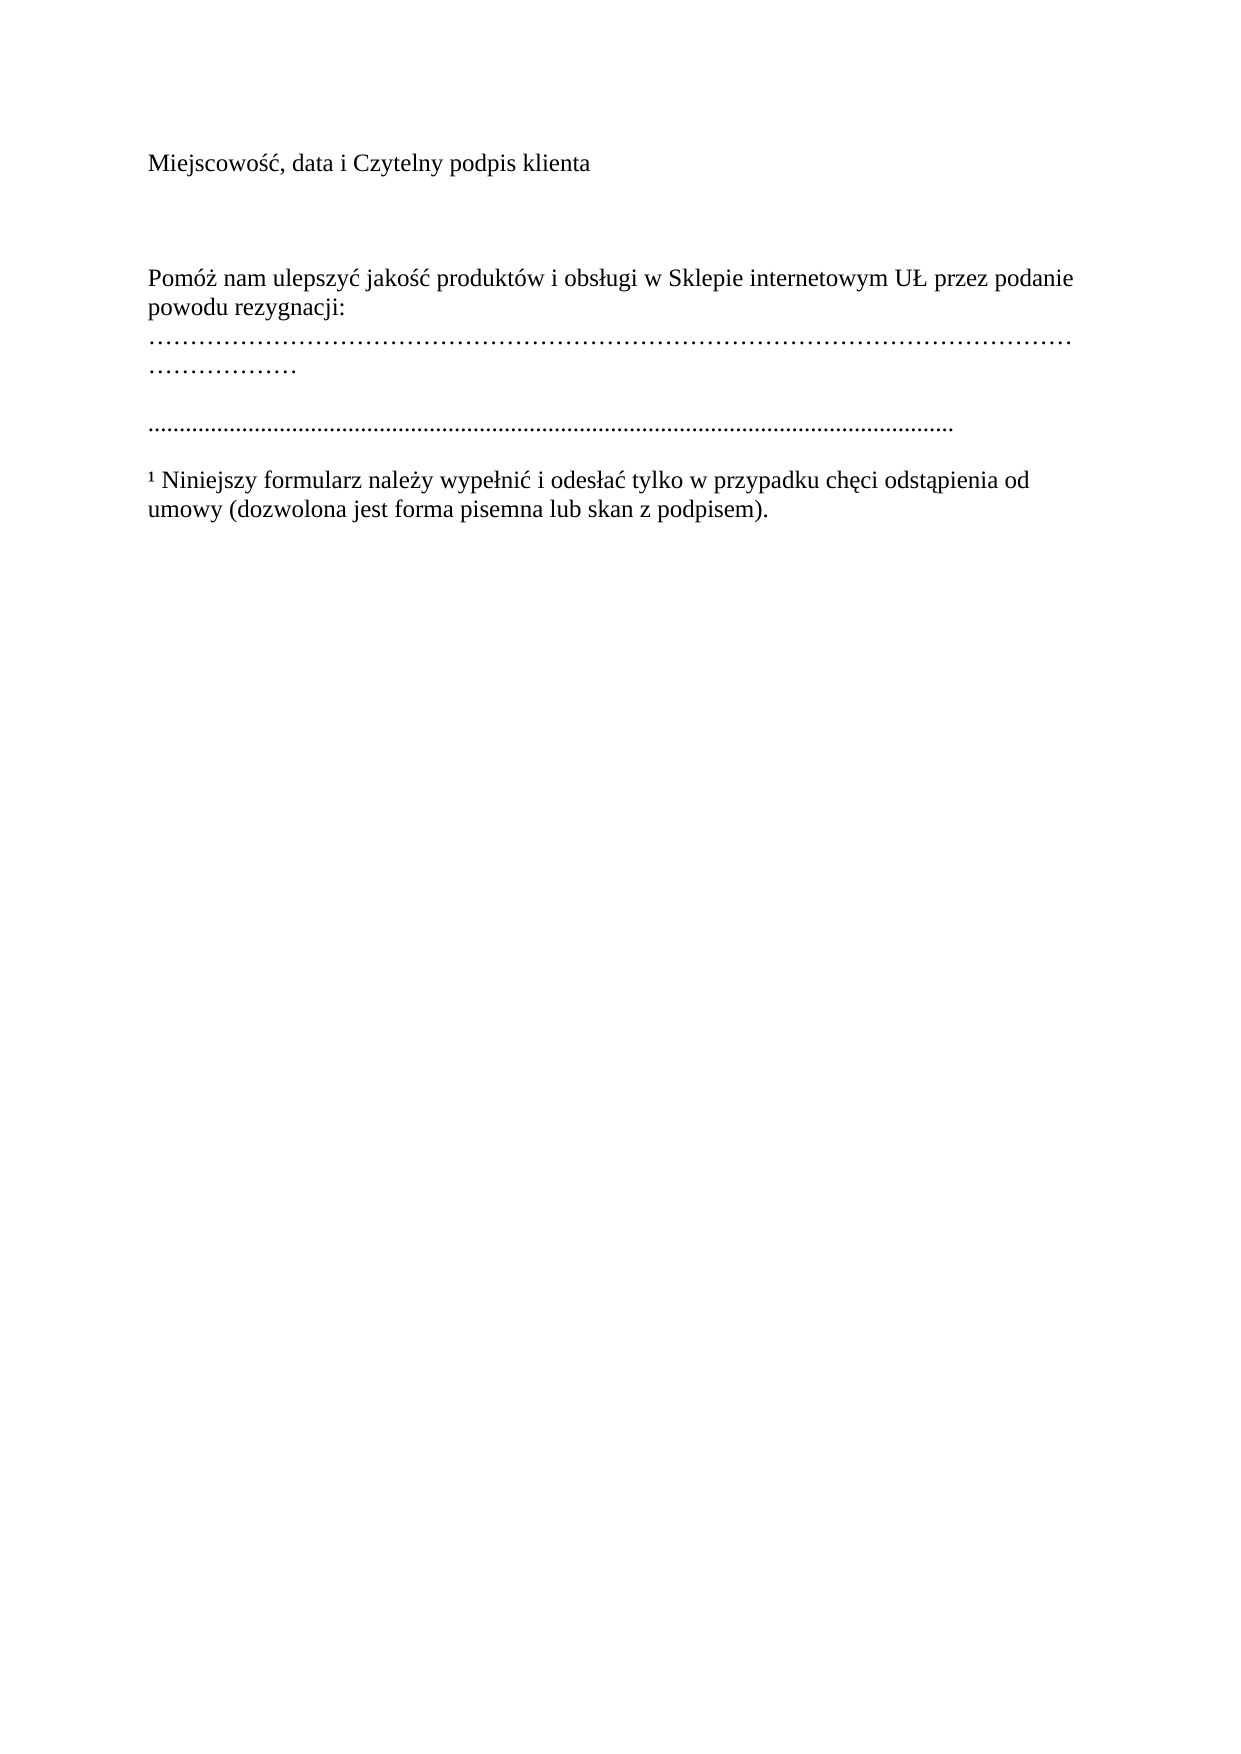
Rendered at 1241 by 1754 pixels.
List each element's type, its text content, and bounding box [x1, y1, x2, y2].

text ................................................................................................................................. [148, 408, 1093, 436]
text Miejscowość, data i Czytelny podpis klienta [148, 148, 1093, 176]
text ¹ Niniejszy formularz należy wypełnić i odesłać tylko w przypadku chęci odstąpienia od umowy (dozwolona jest forma pisemna lub skan z podpisem). [148, 466, 1093, 523]
text Pomóż nam ulepszyć jakość produktów i obsługi w Sklepie internetowym UŁ przez podanie powodu rezygnacji: ………………………………………………………………………………………………………………… [148, 263, 1093, 378]
